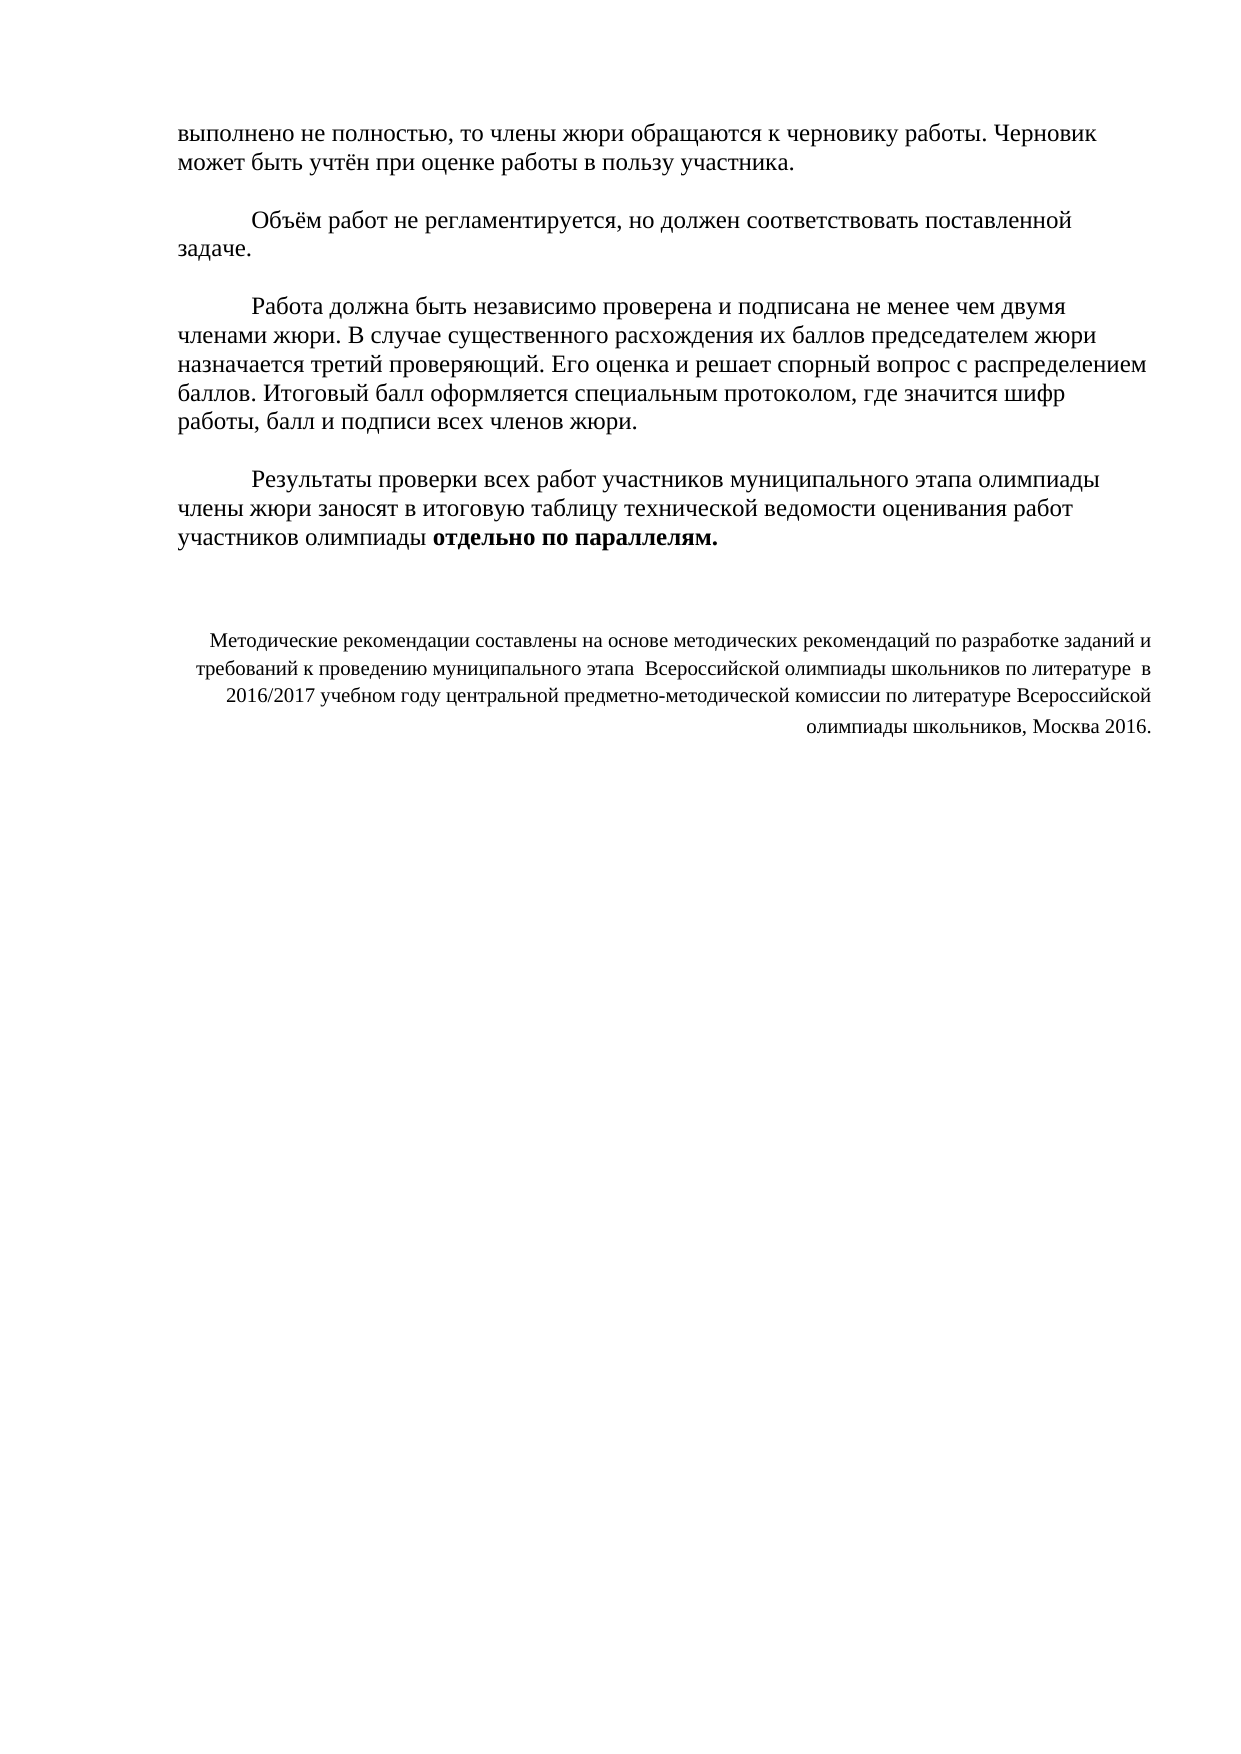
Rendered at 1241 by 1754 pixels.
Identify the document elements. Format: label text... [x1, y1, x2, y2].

text Результаты проверки всех работ участников муниципального этапа олимпиады члены жюри заносят в итоговую таблицу технической ведомости оценивания работ участников олимпиады отдельно по параллелям. [177, 464, 1152, 551]
text Работа должна быть независимо проверена и подписана не менее чем двумя членами жюри. В случае существенного расхождения их баллов председателем жюри назначается третий проверяющий. Его оценка и решает спорный вопрос с распределением баллов. Итоговый балл оформляется специальным протоколом, где значится шифр работы, балл и подписи всех членов жюри. [177, 291, 1152, 435]
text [177, 118, 1152, 176]
text Объём работ не регламентируется, но должен соответствовать поставленной задаче. [177, 205, 1152, 262]
text Методические рекомендации составлены на основе методических рекомендаций по разработке заданий и требований к проведению муниципального этапа Всероссийской олимпиады школьников по литературе в 2016/2017 учебном году центральной предметно-методической комиссии по литературе Всероссийской олимпиады школьников, Москва 2016. [177, 628, 1152, 740]
